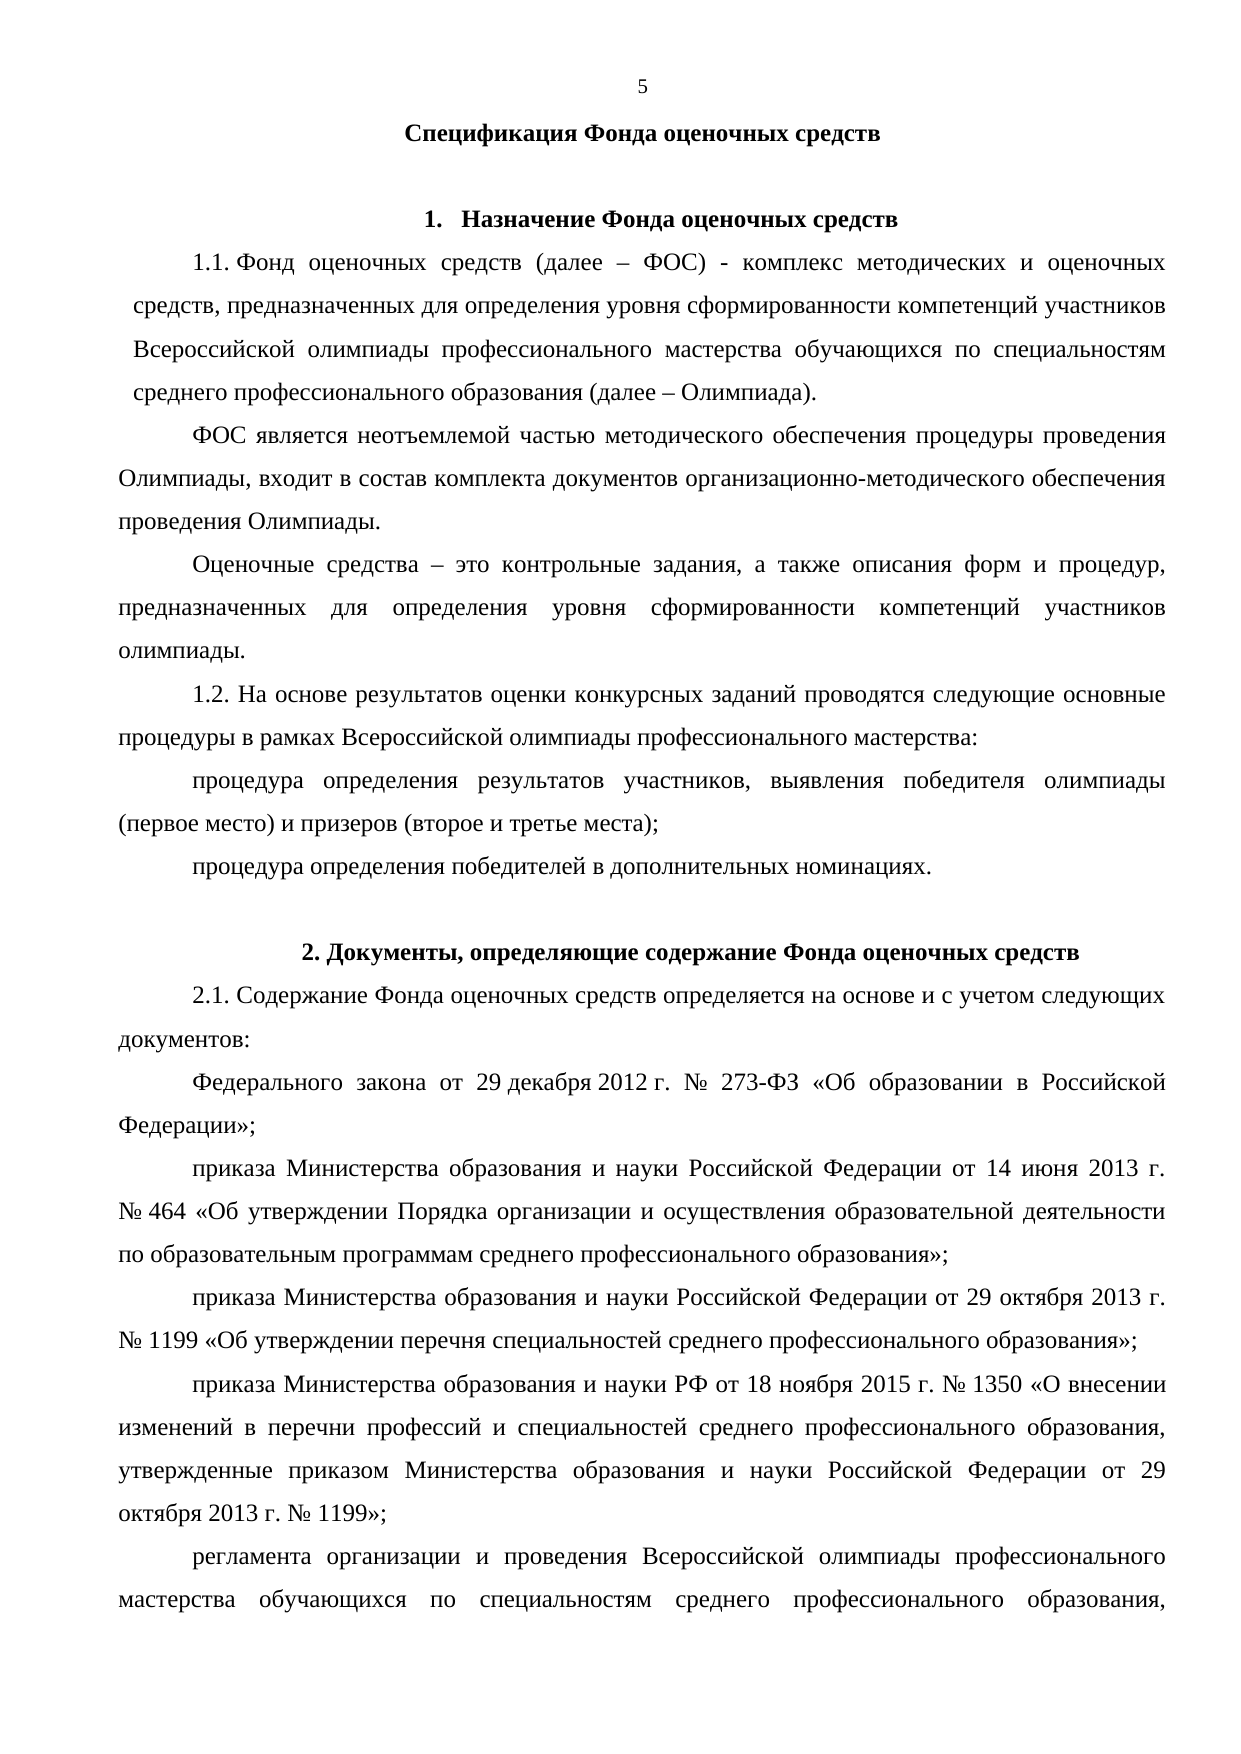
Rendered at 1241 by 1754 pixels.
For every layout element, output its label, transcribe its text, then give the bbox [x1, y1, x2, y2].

text Спецификация Фонда оценочных средств [118, 118, 1167, 147]
text процедура определения результатов участников, выявления победителя олимпиады (первое место) и призеров (второе и третье места); [118, 765, 1167, 837]
text приказа Министерства образования и науки Российской Федерации от 14 июня 2013 г. № 464 «Об утверждении Порядка организации и осуществления образовательной деятельности по образовательным программам среднего профессионального образования»; [118, 1153, 1167, 1268]
text Оценочные средства – это контрольные задания, а также описания форм и процедур, предназначенных для определения уровня сформированности компетенций участников олимпиады. [118, 549, 1167, 664]
text 2.1. Содержание Фонда оценочных средств определяется на основе и с учетом следующих документов: [118, 981, 1167, 1052]
text приказа Министерства образования и науки РФ от 18 ноября 2015 г. № 1350 «О внесении изменений в перечни профессий и специальностей среднего профессионального образования, утвержденные приказом Министерства образования и науки Российской Федерации от 29 октября 2013 г. № 1199»; [118, 1369, 1167, 1527]
list Фонд оценочных средств (далее – ФОС) - комплекс методических и оценочных средств, предназначенных для определения уровня сформированности компетенций участников Всероссийской олимпиады профессионального мастерства обучающихся по специальностям среднего профессионального образования (далее – Олимпиада). [133, 247, 1167, 406]
text процедура определения победителей в дополнительных номинациях. [118, 851, 1167, 880]
text 1.2. На основе результатов оценки конкурсных заданий проводятся следующие основные процедуры в рамках Всероссийской олимпиады профессионального мастерства: [118, 679, 1167, 751]
text ФОС является неотъемлемой частью методического обеспечения процедуры проведения Олимпиады, входит в состав комплекта документов организационно-методического обеспечения проведения Олимпиады. [118, 420, 1167, 535]
text приказа Министерства образования и науки Российской Федерации от 29 октября 2013 г. № 1199 «Об утверждении перечня специальностей среднего профессионального образования»; [118, 1282, 1167, 1354]
text 2. Документы, определяющие содержание Фонда оценочных средств [215, 937, 1167, 966]
text Федерального закона от 29 декабря 2012 г. № 273-ФЗ «Об образовании в Российской Федерации»; [118, 1067, 1167, 1139]
list Назначение Фонда оценочных средств [156, 204, 1167, 233]
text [118, 1541, 1167, 1613]
